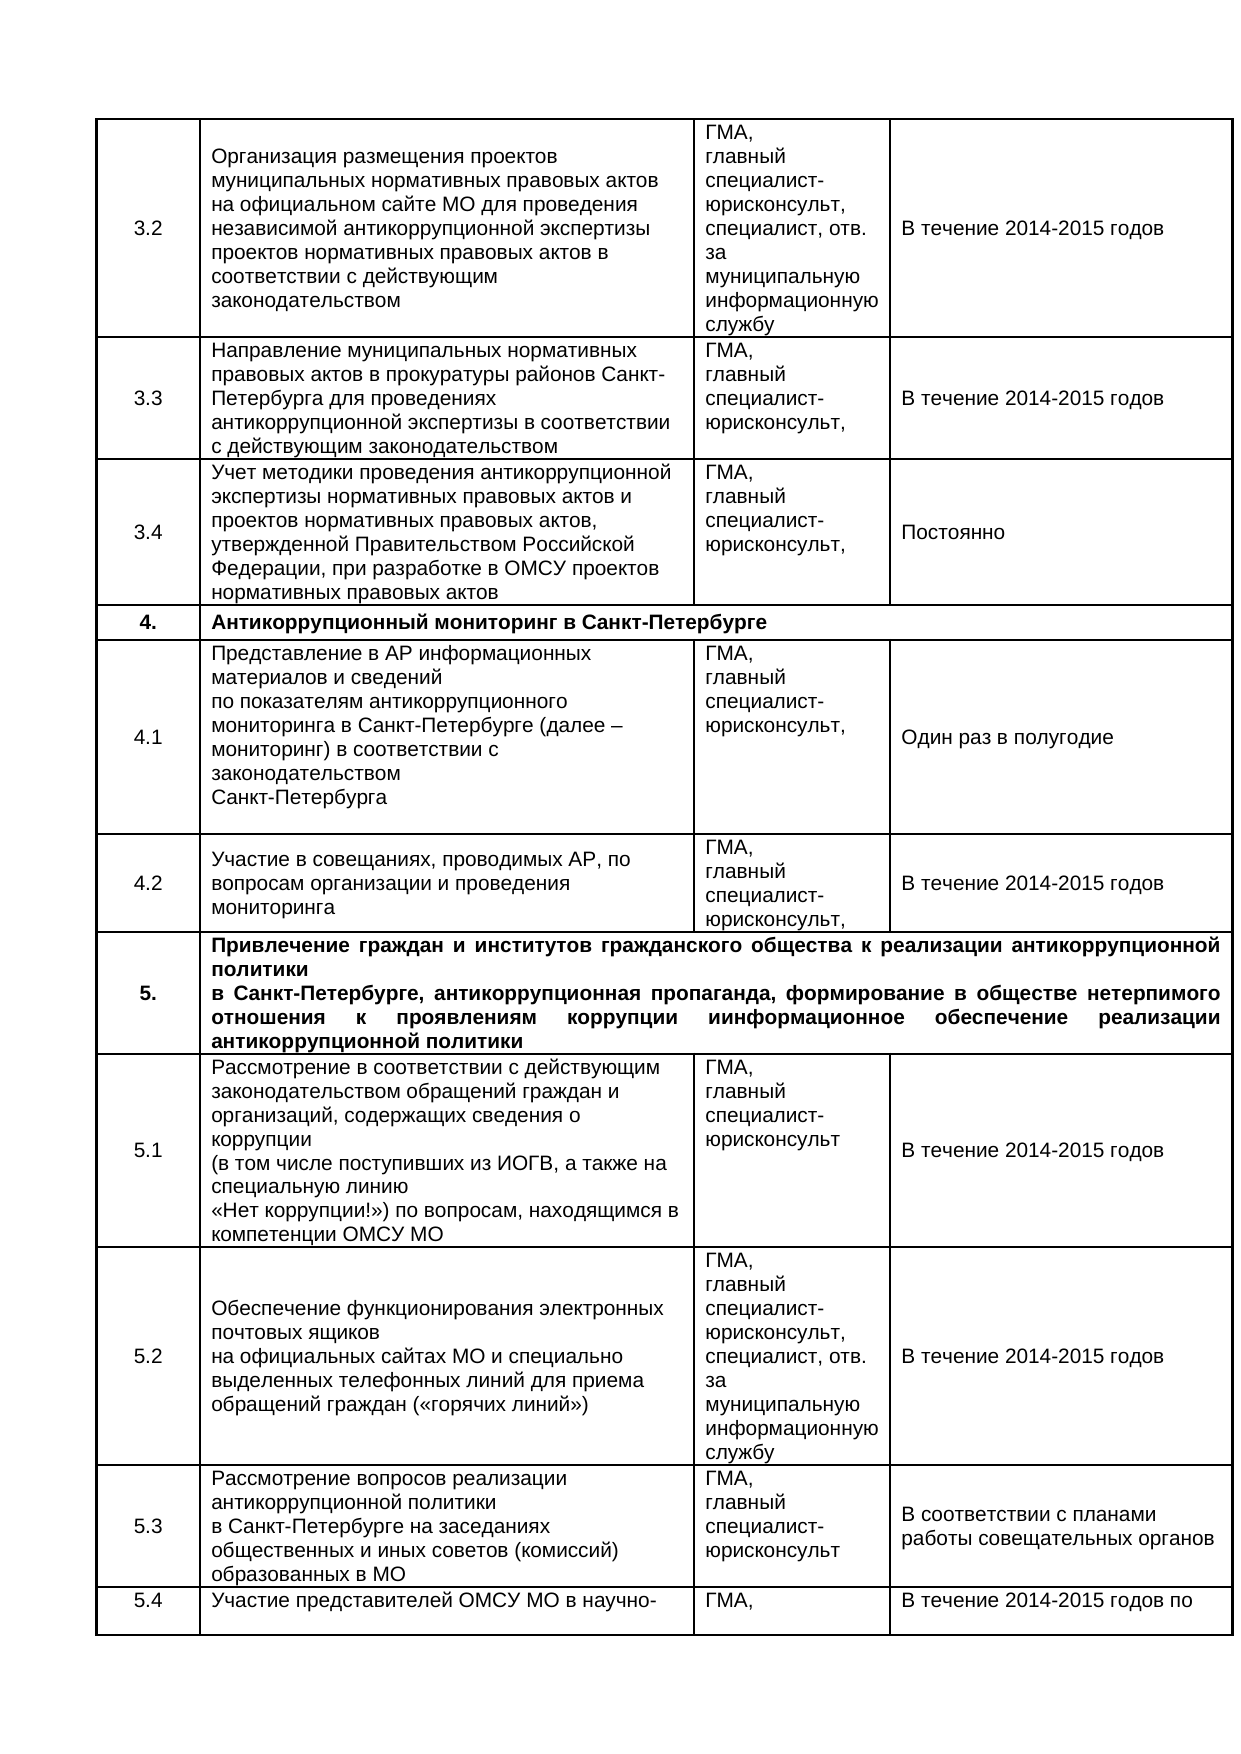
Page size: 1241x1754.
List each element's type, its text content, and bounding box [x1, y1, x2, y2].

table_cell 3.4 [98, 460, 199, 603]
table_cell 3.3 [98, 338, 199, 458]
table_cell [891, 1588, 1231, 1634]
table_cell 4.2 [98, 835, 199, 931]
table_cell Участие в совещаниях, проводимых АР, по вопросам организации и проведения мониторинга [201, 835, 693, 931]
table_cell ГМА, главный специалист-юрисконсульт, специалист, отв. за муниципальную информационную службу [695, 1248, 889, 1464]
table_cell Один раз в полугодие [891, 641, 1231, 833]
table_cell ГМА, главный специалист-юрисконсульт, специалист, отв. за муниципальную информационную службу [695, 120, 889, 336]
table_cell 5.4 [98, 1588, 199, 1634]
table_cell Рассмотрение в соответствии с действующим законодательством обращений граждан и организаций, содержащих сведения о коррупции (в том числе поступивших из ИОГВ, а также на специальную линию «Нет коррупции!») по вопросам, находящимся в компетенции ОМСУ МО [201, 1055, 693, 1246]
table_cell ГМА, главный специалист-юрисконсульт, [695, 641, 889, 833]
table_cell ГМА, главный специалист-юрисконсульт, [695, 338, 889, 458]
table_cell В соответствии с планами работы совещательных органов [891, 1466, 1231, 1586]
table_cell Представление в АР информационных материалов и сведений по показателям антикоррупционного мониторинга в Санкт-Петербурге (далее – мониторинг) в соответствии с законодательством Санкт-Петербурга [201, 641, 693, 833]
table_cell Направление муниципальных нормативных правовых актов в прокуратуры районов Санкт-Петербурга для проведениях антикоррупционной экспертизы в соответствии с действующим законодательством [201, 338, 693, 458]
table_cell 5.1 [98, 1055, 199, 1246]
table_cell Рассмотрение вопросов реализации антикоррупционной политики в Санкт-Петербурге на заседаниях общественных и иных советов (комиссий) образованных в МО [201, 1466, 693, 1586]
table_cell ГМА, главный специалист-юрисконсульт [695, 1466, 889, 1586]
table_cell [695, 1588, 889, 1634]
table_cell 3.2 [98, 120, 199, 336]
table_cell В течение 2014-2015 годов [891, 1248, 1231, 1464]
table_cell В течение 2014-2015 годов [891, 835, 1231, 931]
table_cell 5. [98, 933, 199, 1052]
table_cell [201, 1588, 693, 1634]
table_cell В течение 2014-2015 годов [891, 338, 1231, 458]
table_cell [891, 120, 1231, 336]
table_cell В течение 2014-2015 годов [891, 1055, 1231, 1246]
table_cell 4.1 [98, 641, 199, 833]
table_cell Антикоррупционный мониторинг в Санкт-Петербурге [201, 606, 1231, 639]
table_cell Обеспечение функционирования электронных почтовых ящиков на официальных сайтах МО и специально выделенных телефонных линий для приема обращений граждан («горячих линий») [201, 1248, 693, 1464]
table_cell ГМА, главный специалист-юрисконсульт, [695, 460, 889, 603]
table_cell 5.2 [98, 1248, 199, 1464]
table_cell 4. [98, 606, 199, 639]
table_cell Постоянно [891, 460, 1231, 603]
table_cell ГМА, главный специалист-юрисконсульт, [695, 835, 889, 931]
table_cell 5.3 [98, 1466, 199, 1586]
table_cell ГМА, главный специалист-юрисконсульт [695, 1055, 889, 1246]
table_cell Привлечение граждан и институтов гражданского общества к реализации антикоррупционной политики в Санкт-Петербурге, антикоррупционная пропаганда, формирование в обществе нетерпимого отношения к проявлениям коррупции иинформационное обеспечение реализации антикоррупционной политики [201, 933, 1231, 1052]
table_cell Учет методики проведения антикоррупционной экспертизы нормативных правовых актов и проектов нормативных правовых актов, утвержденной Правительством Российской Федерации, при разработке в ОМСУ проектов нормативных правовых актов [201, 460, 693, 603]
table_cell Организация размещения проектов муниципальных нормативных правовых актов на официальном сайте МО для проведения независимой антикоррупционной экспертизы проектов нормативных правовых актов в соответствии с действующим законодательством [201, 120, 693, 336]
